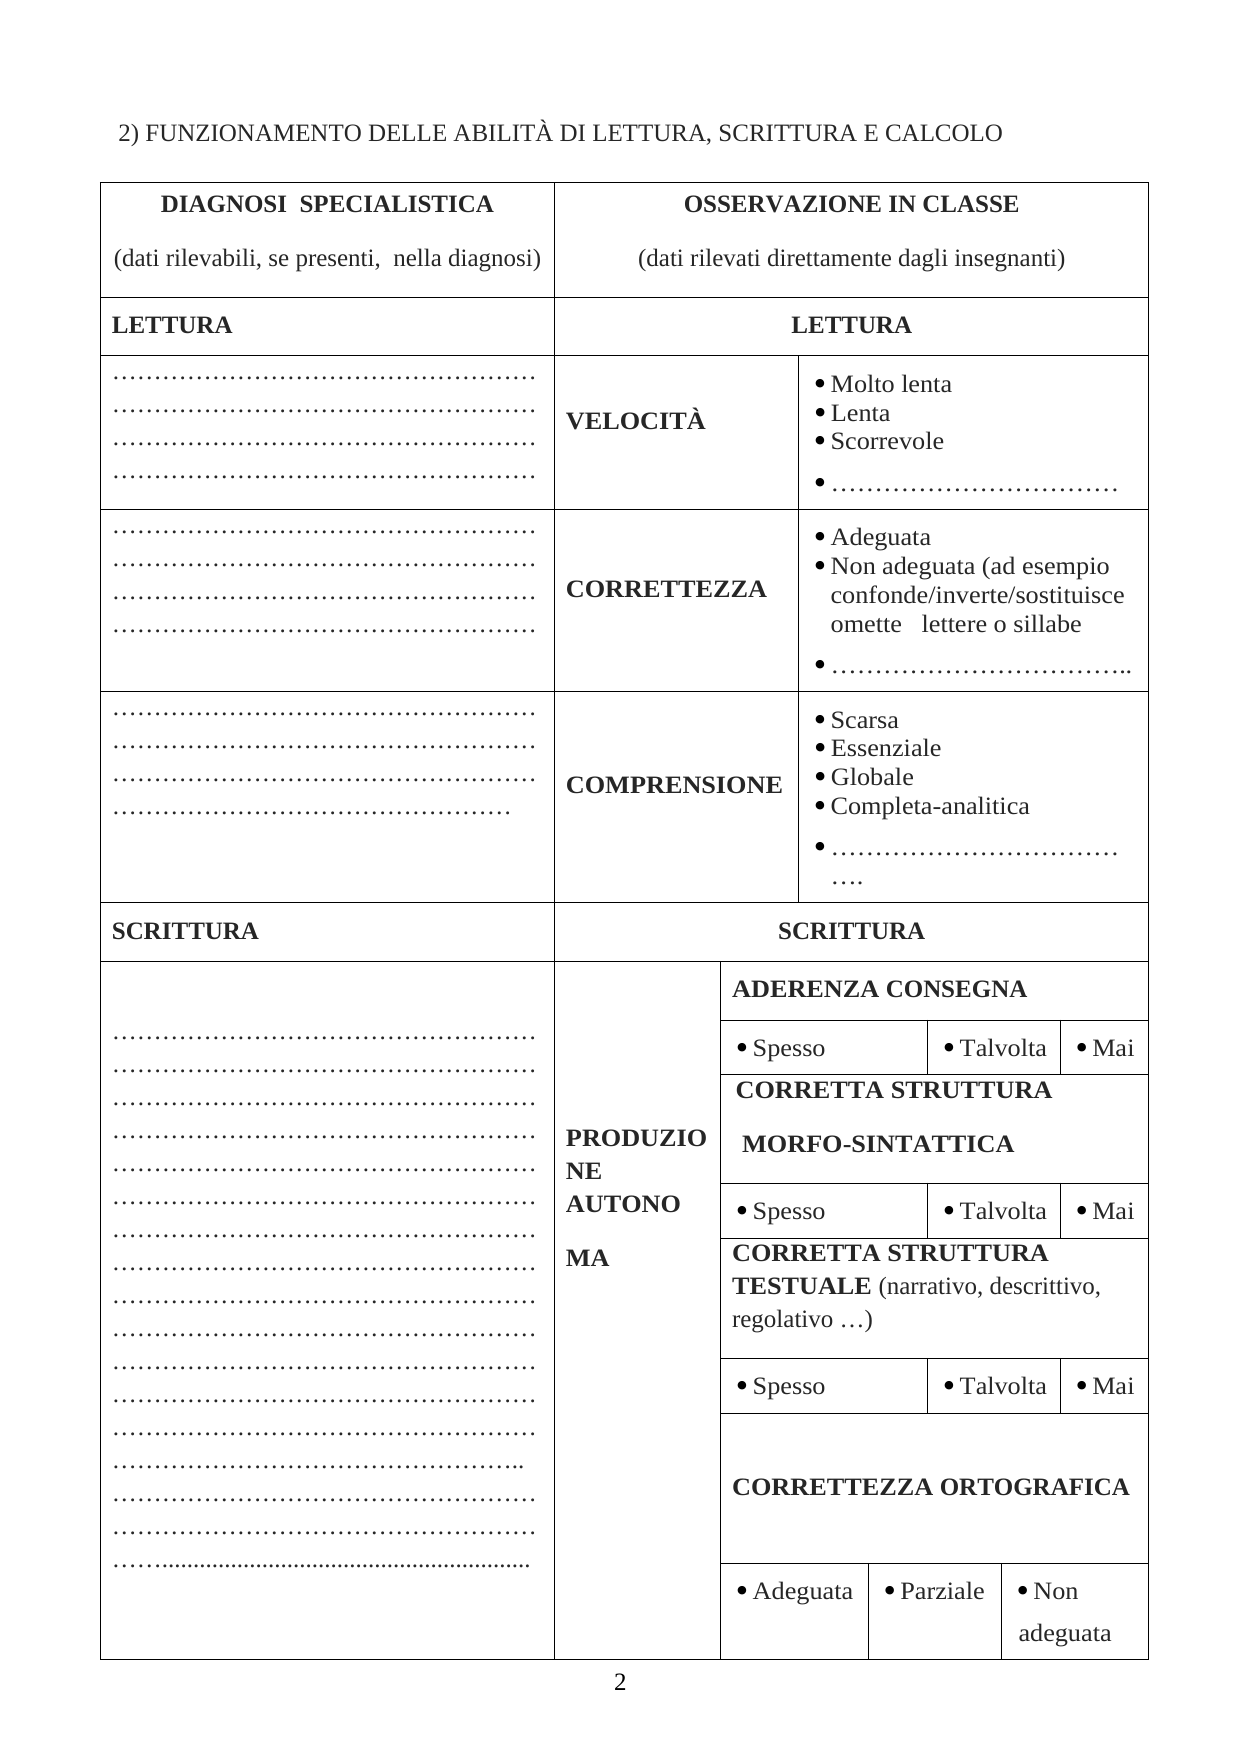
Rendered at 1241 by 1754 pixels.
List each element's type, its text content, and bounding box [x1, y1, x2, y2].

table_cell Mai [1061, 1359, 1148, 1413]
table_cell Talvolta [928, 1184, 1060, 1237]
table_cell Talvolta [928, 1021, 1060, 1074]
text 2) FUNZIONAMENTO DELLE ABILITÀ DI LETTURA, SCRITTURA E CALCOLO [118, 118, 1092, 147]
table_cell LETTURA [101, 298, 554, 355]
table_cell Talvolta [928, 1359, 1060, 1413]
table_cell SCRITTURA [555, 903, 1148, 961]
table_cell Spesso [721, 1184, 927, 1237]
table_header OSSERVAZIONE IN CLASSE (dati rilevati direttamente dagli insegnanti) [555, 183, 1148, 297]
table_cell Molto lenta Lenta Scorrevole …………………………… [799, 356, 1148, 509]
table_cell SCRITTURA [101, 903, 554, 961]
table_cell ………………………………………………………………………………………………………………………………………………………………………………… [101, 692, 554, 902]
table_cell Parziale [869, 1564, 1001, 1659]
table_cell CORRETTA STRUTTURA MORFO-SINTATTICA [721, 1075, 1148, 1183]
table_cell Spesso [721, 1021, 927, 1074]
table_cell CORRETTEZZA [555, 510, 798, 691]
table_cell …………………………………………………………………………………………………………………………………………………………………………………… [101, 510, 554, 691]
table_header DIAGNOSI SPECIALISTICA (dati rilevabili, se presenti, nella diagnosi) [101, 183, 554, 297]
table_cell COMPRENSIONE [555, 692, 798, 902]
table_cell PRODUZIONE AUTONO MA [555, 962, 720, 1659]
table_cell …………………………………………………………………………………………………………………………………………………………………………………… [101, 356, 554, 509]
table_cell Mai [1061, 1184, 1148, 1237]
table_cell ………………………………………………………………………………………………………………………………………………………………………………………………………………………………………………………………………………………………………………………………………………………………………………………………………………………………………………………………………………………………………………………………………………………………………………………………………………………………………………………..………………………………………………………………………………………………........................................................... [101, 962, 554, 1659]
table_cell Scarsa Essenziale Globale Completa-analitica ………………………………. [799, 692, 1148, 902]
table_cell Non adeguata [1002, 1564, 1148, 1659]
table_cell CORRETTEZZA ORTOGRAFICA [721, 1414, 1148, 1563]
table_cell LETTURA [555, 298, 1148, 355]
table_cell Adeguata Non adeguata (ad esempio confonde/inverte/sostituisce omette lettere o sillabe …………………………….. [799, 510, 1148, 691]
table_cell Mai [1061, 1021, 1148, 1074]
table_cell ADERENZA CONSEGNA [721, 962, 1148, 1019]
table_cell Spesso [721, 1359, 927, 1413]
table_cell CORRETTA STRUTTURA TESTUALE (narrativo, descrittivo, regolativo …) [721, 1239, 1148, 1358]
table_cell Adeguata [721, 1564, 868, 1659]
table_cell VELOCITÀ [555, 356, 798, 509]
